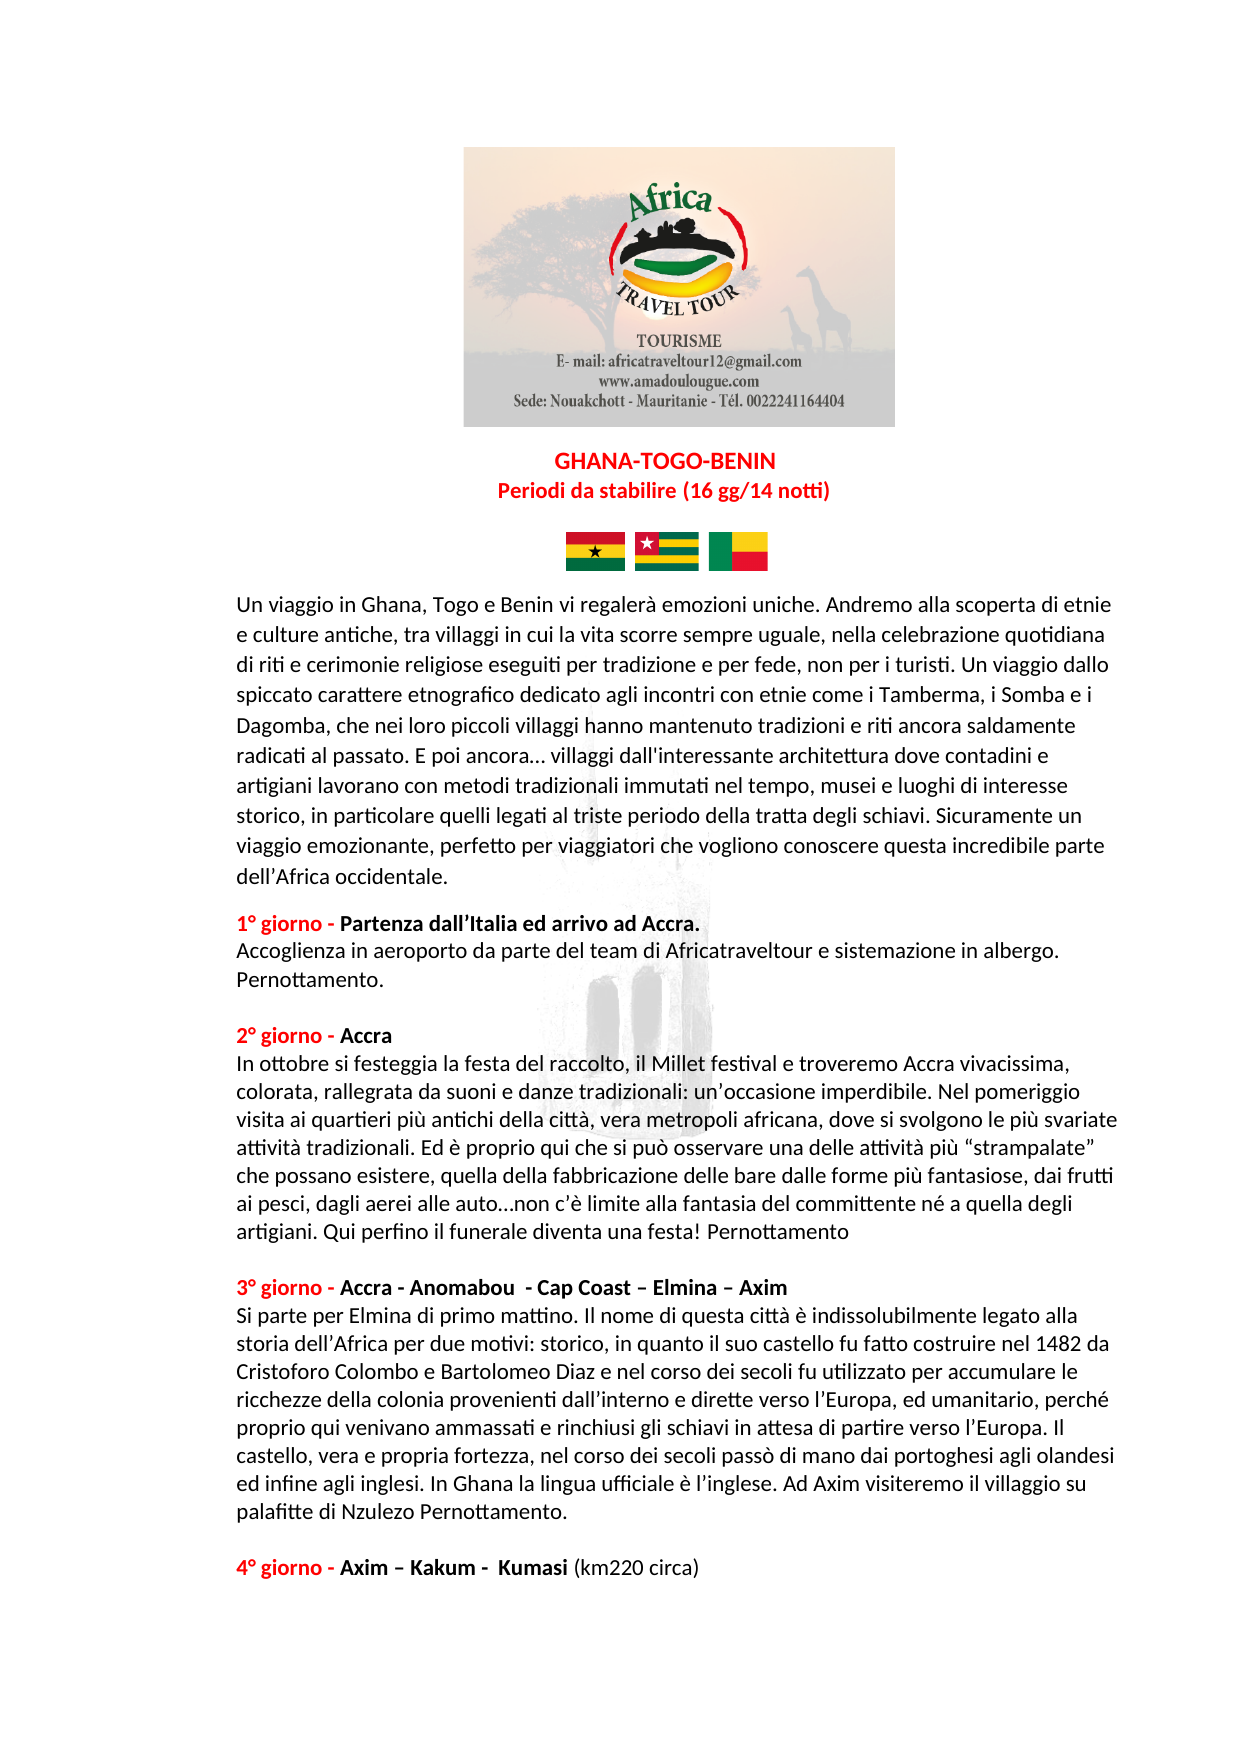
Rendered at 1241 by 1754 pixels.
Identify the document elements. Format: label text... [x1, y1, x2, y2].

text Accoglienza in aeroporto da parte del team di Africatraveltour e sistemazione in albergo. Pernottamento. [236, 937, 1122, 993]
text Un viaggio in Ghana, Togo e Benin vi regalerà emozioni uniche. Andremo alla scoperta di etnie e culture antiche, tra villaggi in cui la vita scorre sempre uguale, nella celebrazione quotidiana di riti e cerimonie religiose eseguiti per tradizione e per fede, non per i turisti. Un viaggio dallo spiccato carattere etnografico dedicato agli incontri con etnie come i Tamberma, i Somba e i Dagomba, che nei loro piccoli villaggi hanno mantenuto tradizioni e riti ancora saldamente radicati al passato. E poi ancora… villaggi dall'interessante architettura dove contadini e artigiani lavorano con metodi tradizionali immutati nel tempo, musei e luoghi di interesse storico, in particolare quelli legati al triste periodo della tratta degli schiavi. Sicuramente un viaggio emozionante, perfetto per viaggiatori che vogliono conoscere questa incredibile parte dell’Africa occidentale. [236, 590, 1122, 890]
text Si parte per Elmina di primo mattino. Il nome di questa città è indissolubilmente legato alla storia dell’Africa per due motivi: storico, in quanto il suo castello fu fatto costruire nel 1482 da Cristoforo Colombo e Bartolomeo Diaz e nel corso dei secoli fu utilizzato per accumulare le ricchezze della colonia provenienti dall’interno e dirette verso l’Europa, ed umanitario, perché proprio qui venivano ammassati e rinchiusi gli schiavi in attesa di partire verso l’Europa. Il castello, vera e propria fortezza, nel corso dei secoli passò di mano dai portoghesi agli olandesi ed infine agli inglesi. In Ghana la lingua ufficiale è l’inglese. Ad Axim visiteremo il villaggio su palafitte di Nzulezo Pernottamento. [236, 1301, 1122, 1525]
text 1° giorno - Partenza dall’Italia ed arrivo ad Accra. [236, 909, 1122, 937]
text In ottobre si festeggia la festa del raccolto, il Millet festival e troveremo Accra vivacissima, colorata, rallegrata da suoni e danze tradizionali: un’occasione imperdibile. Nel pomeriggio visita ai quartieri più antichi della città, vera metropoli africana, dove si svolgono le più svariate attività tradizionali. Ed è proprio qui che si può osservare una delle attività più “strampalate” che possano esistere, quella della fabbricazione delle bare dalle forme più fantasiose, dai frutti ai pesci, dagli aerei alle auto…non c’è limite alla fantasia del committente né a quella degli artigiani. Qui perfino il funerale diventa una festa! Pernottamento [236, 1049, 1122, 1245]
text 2° giorno - Accra [236, 1021, 1122, 1049]
picture [566, 532, 625, 571]
text 3° giorno - Accra - Anomabou - Cap Coast – Elmina – Axim [236, 1273, 1122, 1301]
text GHANA-TOGO-BENIN [118, 445, 1122, 476]
picture [463, 147, 895, 427]
picture [708, 532, 768, 571]
text 4° giorno - Axim – Kakum - Kumasi (km220 circa) [236, 1553, 1122, 1581]
text Periodi da stabilire (16 gg/14 notti) [118, 476, 1122, 504]
picture [635, 532, 699, 571]
